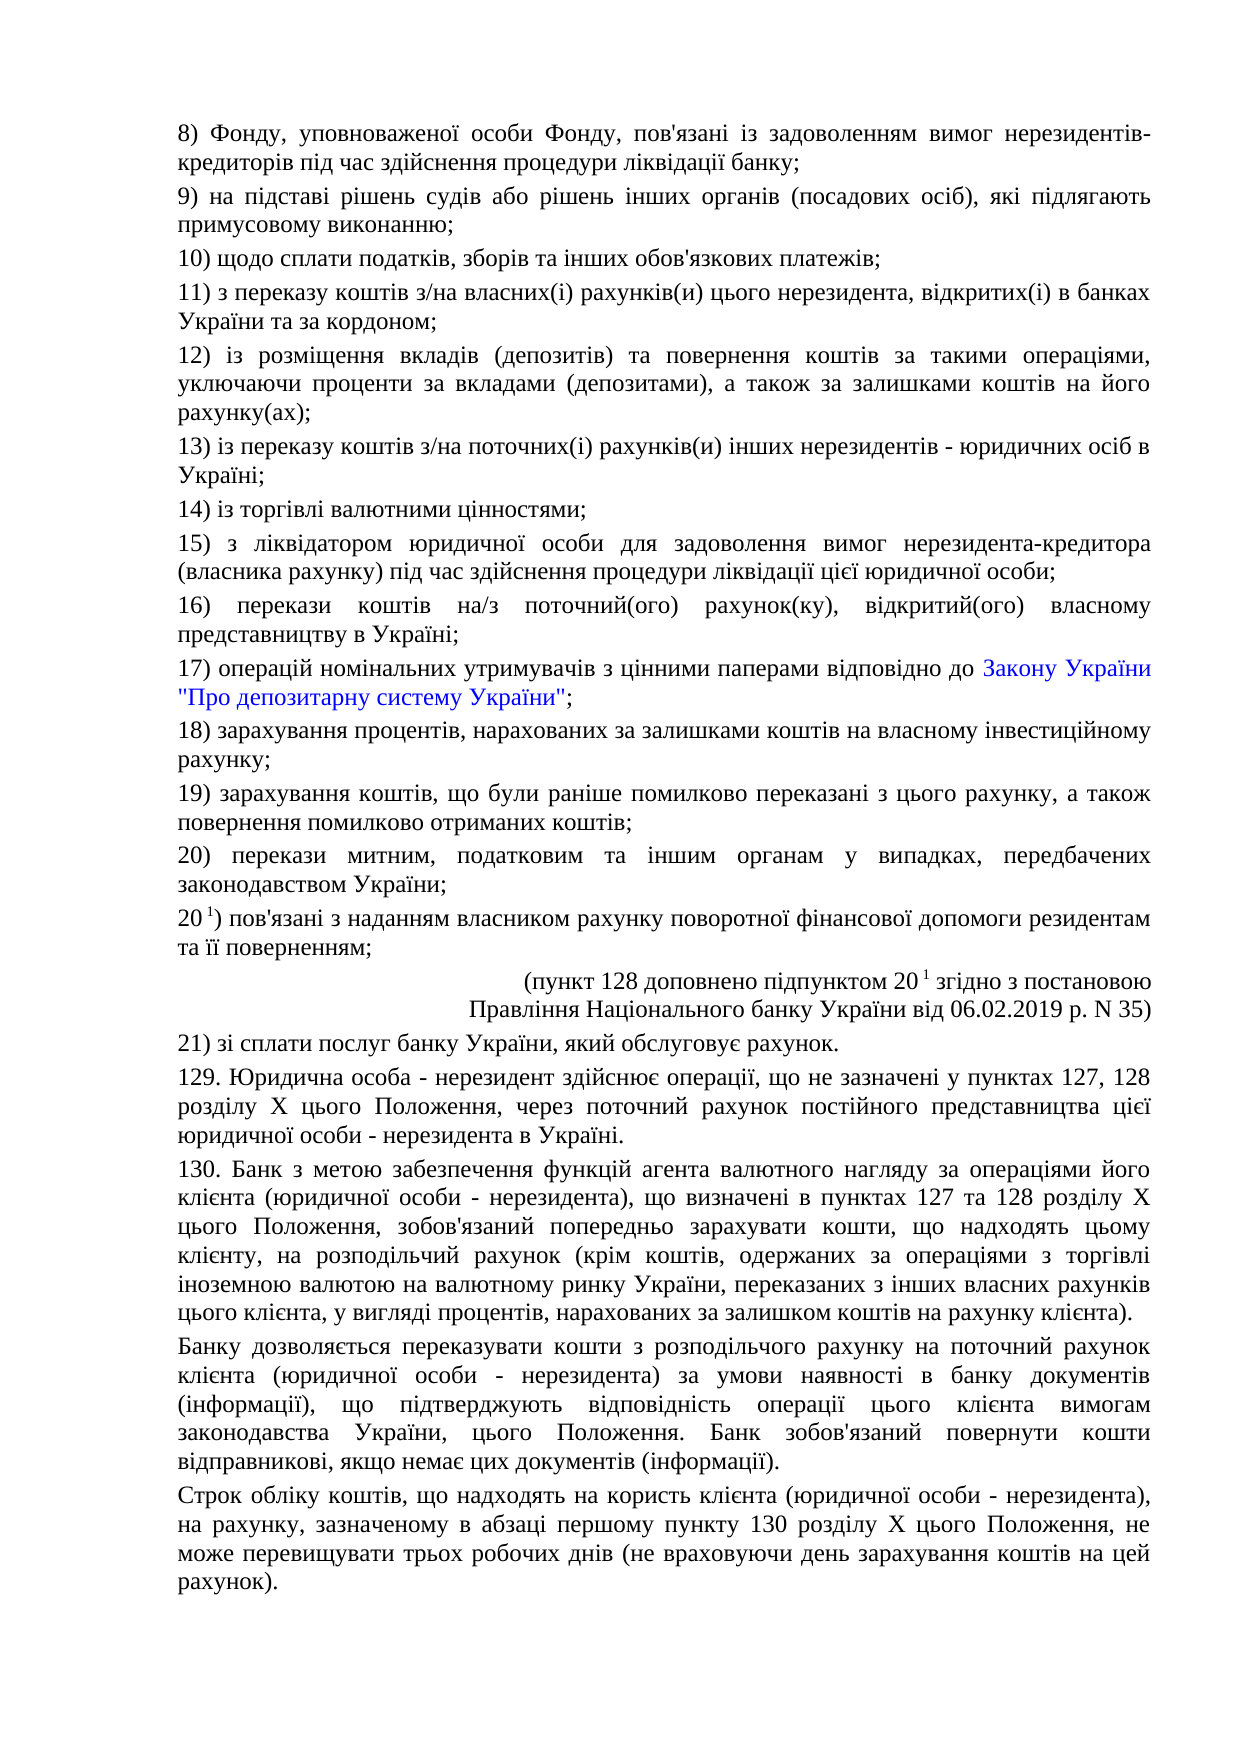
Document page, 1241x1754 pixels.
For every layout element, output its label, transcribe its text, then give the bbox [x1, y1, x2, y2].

text 13) із переказу коштів з/на поточних(і) рахунків(и) інших нерезидентів - юридичних осіб в Україні; [177, 431, 1152, 489]
text 18) зарахування процентів, нарахованих за залишками коштів на власному інвестиційному рахунку; [177, 715, 1152, 773]
text 20) перекази митним, податковим та іншим органам у випадках, передбачених законодавством України; [177, 841, 1152, 898]
text 21) зі сплати послуг банку України, який обслуговує рахунок. [177, 1028, 1152, 1057]
text 10) щодо сплати податків, зборів та інших обов'язкових платежів; [177, 243, 1152, 272]
text Банку дозволяється переказувати кошти з розподільчого рахунку на поточний рахунок клієнта (юридичної особи - нерезидента) за умови наявності в банку документів (інформації), що підтверджують відповідність операції цього клієнта вимогам законодавства України, цього Положення. Банк зобов'язаний повернути кошти відправникові, якщо немає цих документів (інформації). [177, 1331, 1152, 1475]
text (пункт 128 доповнено підпунктом 20 1 згідно з постановою Правління Національного банку України від 06.02.2019 р. N 35) [177, 966, 1152, 1023]
text 12) із розміщення вкладів (депозитів) та повернення коштів за такими операціями, уключаючи проценти за вкладами (депозитами), а також за залишками коштів на його рахунку(ах); [177, 340, 1152, 426]
text 11) з переказу коштів з/на власних(і) рахунків(и) цього нерезидента, відкритих(і) в банках України та за кордоном; [177, 277, 1152, 335]
text 17) операцій номінальних утримувачів з цінними паперами відповідно до Закону України "Про депозитарну систему України"; [177, 653, 1152, 710]
text 20 1) пов'язані з наданням власником рахунку поворотної фінансової допомоги резидентам та її поверненням; [177, 903, 1152, 961]
text 14) із торгівлі валютними цінностями; [177, 494, 1152, 522]
text 16) перекази коштів на/з поточний(ого) рахунок(ку), відкритий(ого) власному представництву в Україні; [177, 590, 1152, 648]
text 9) на підставі рішень судів або рішень інших органів (посадових осіб), які підлягають примусовому виконанню; [177, 181, 1152, 238]
text 129. Юридична особа - нерезидент здійснює операції, що не зазначені у пунктах 127, 128 розділу X цього Положення, через поточний рахунок постійного представництва цієї юридичної особи - нерезидента в Україні. [177, 1062, 1152, 1148]
text 15) з ліквідатором юридичної особи для задоволення вимог нерезидента-кредитора (власника рахунку) під час здійснення процедури ліквідації цієї юридичної особи; [177, 528, 1152, 585]
text 8) Фонду, уповноваженої особи Фонду, пов'язані із задоволенням вимог нерезидентів-кредиторів під час здійснення процедури ліквідації банку; [177, 118, 1152, 176]
text Строк обліку коштів, що надходять на користь клієнта (юридичної особи - нерезидента), на рахунку, зазначеному в абзаці першому пункту 130 розділу X цього Положення, не може перевищувати трьох робочих днів (не враховуючи день зарахування коштів на цей рахунок). [177, 1480, 1152, 1595]
text 130. Банк з метою забезпечення функцій агента валютного нагляду за операціями його клієнта (юридичної особи - нерезидента), що визначені в пунктах 127 та 128 розділу X цього Положення, зобов'язаний попередньо зарахувати кошти, що надходять цьому клієнту, на розподільчий рахунок (крім коштів, одержаних за операціями з торгівлі іноземною валютою на валютному ринку України, переказаних з інших власних рахунків цього клієнта, у вигляді процентів, нарахованих за залишком коштів на рахунку клієнта). [177, 1154, 1152, 1326]
text 19) зарахування коштів, що були раніше помилково переказані з цього рахунку, а також повернення помилково отриманих коштів; [177, 778, 1152, 836]
